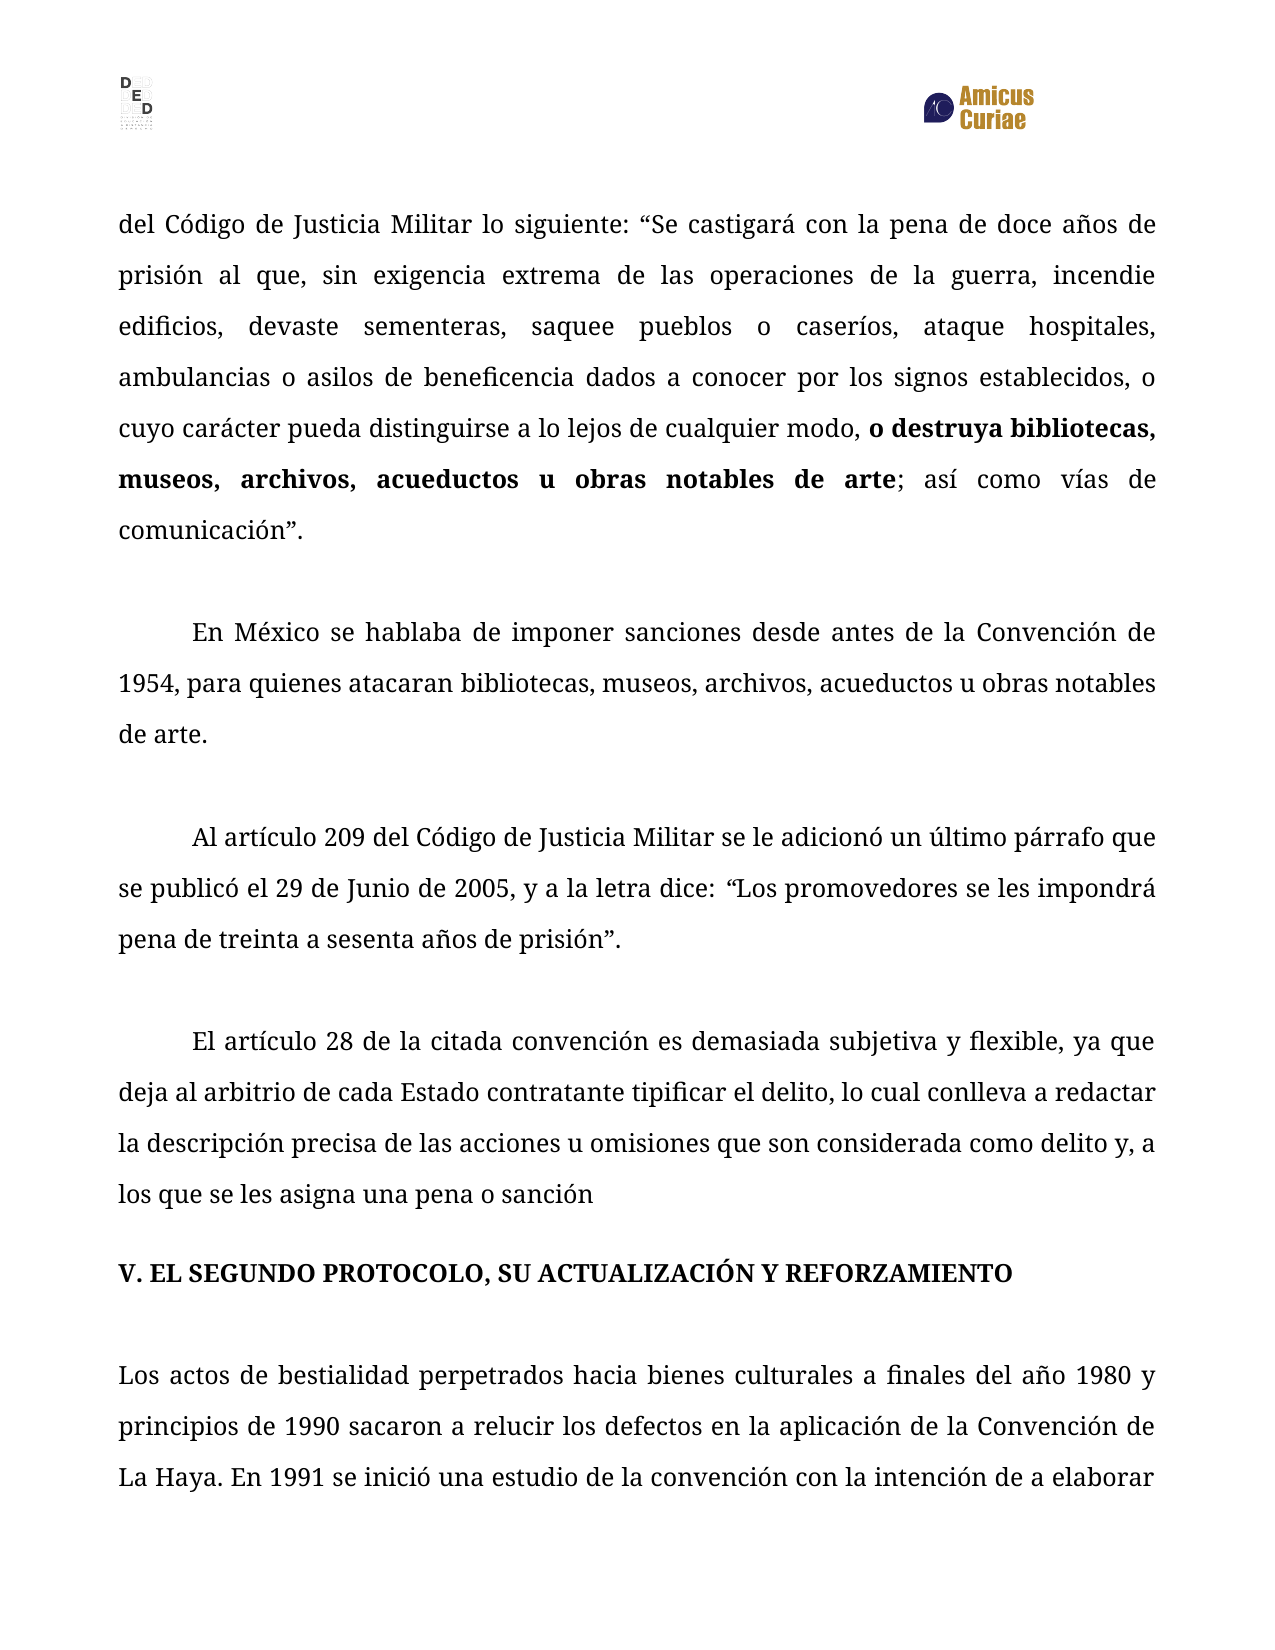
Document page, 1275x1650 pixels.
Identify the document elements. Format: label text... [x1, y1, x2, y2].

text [118, 1358, 1157, 1494]
text En México se hablaba de imponer sanciones desde antes de la Convención de 1954, para quienes atacaran bibliotecas, museos, archivos, acueductos u obras notables de arte. [118, 615, 1157, 751]
text Al artículo 209 del Código de Justicia Militar se le adicionó un último párrafo que se publicó el 29 de Junio de 2005, y a la letra dice: “Los promovedores se les impondrá pena de treinta a sesenta años de prisión”. [118, 819, 1157, 955]
picture [919, 82, 1039, 134]
picture [118, 73, 155, 134]
text V. EL SEGUNDO PROTOCOLO, SU ACTUALIZACIÓN Y REFORZAMIENTO [118, 1256, 1157, 1290]
text El artículo 28 de la citada convención es demasiada subjetiva y flexible, ya que deja al arbitrio de cada Estado contratante tipificar el delito, lo cual conlleva a redactar la descripción precisa de las acciones u omisiones que son considerada como delito y, a los que se les asigna una pena o sanción [118, 1023, 1157, 1211]
